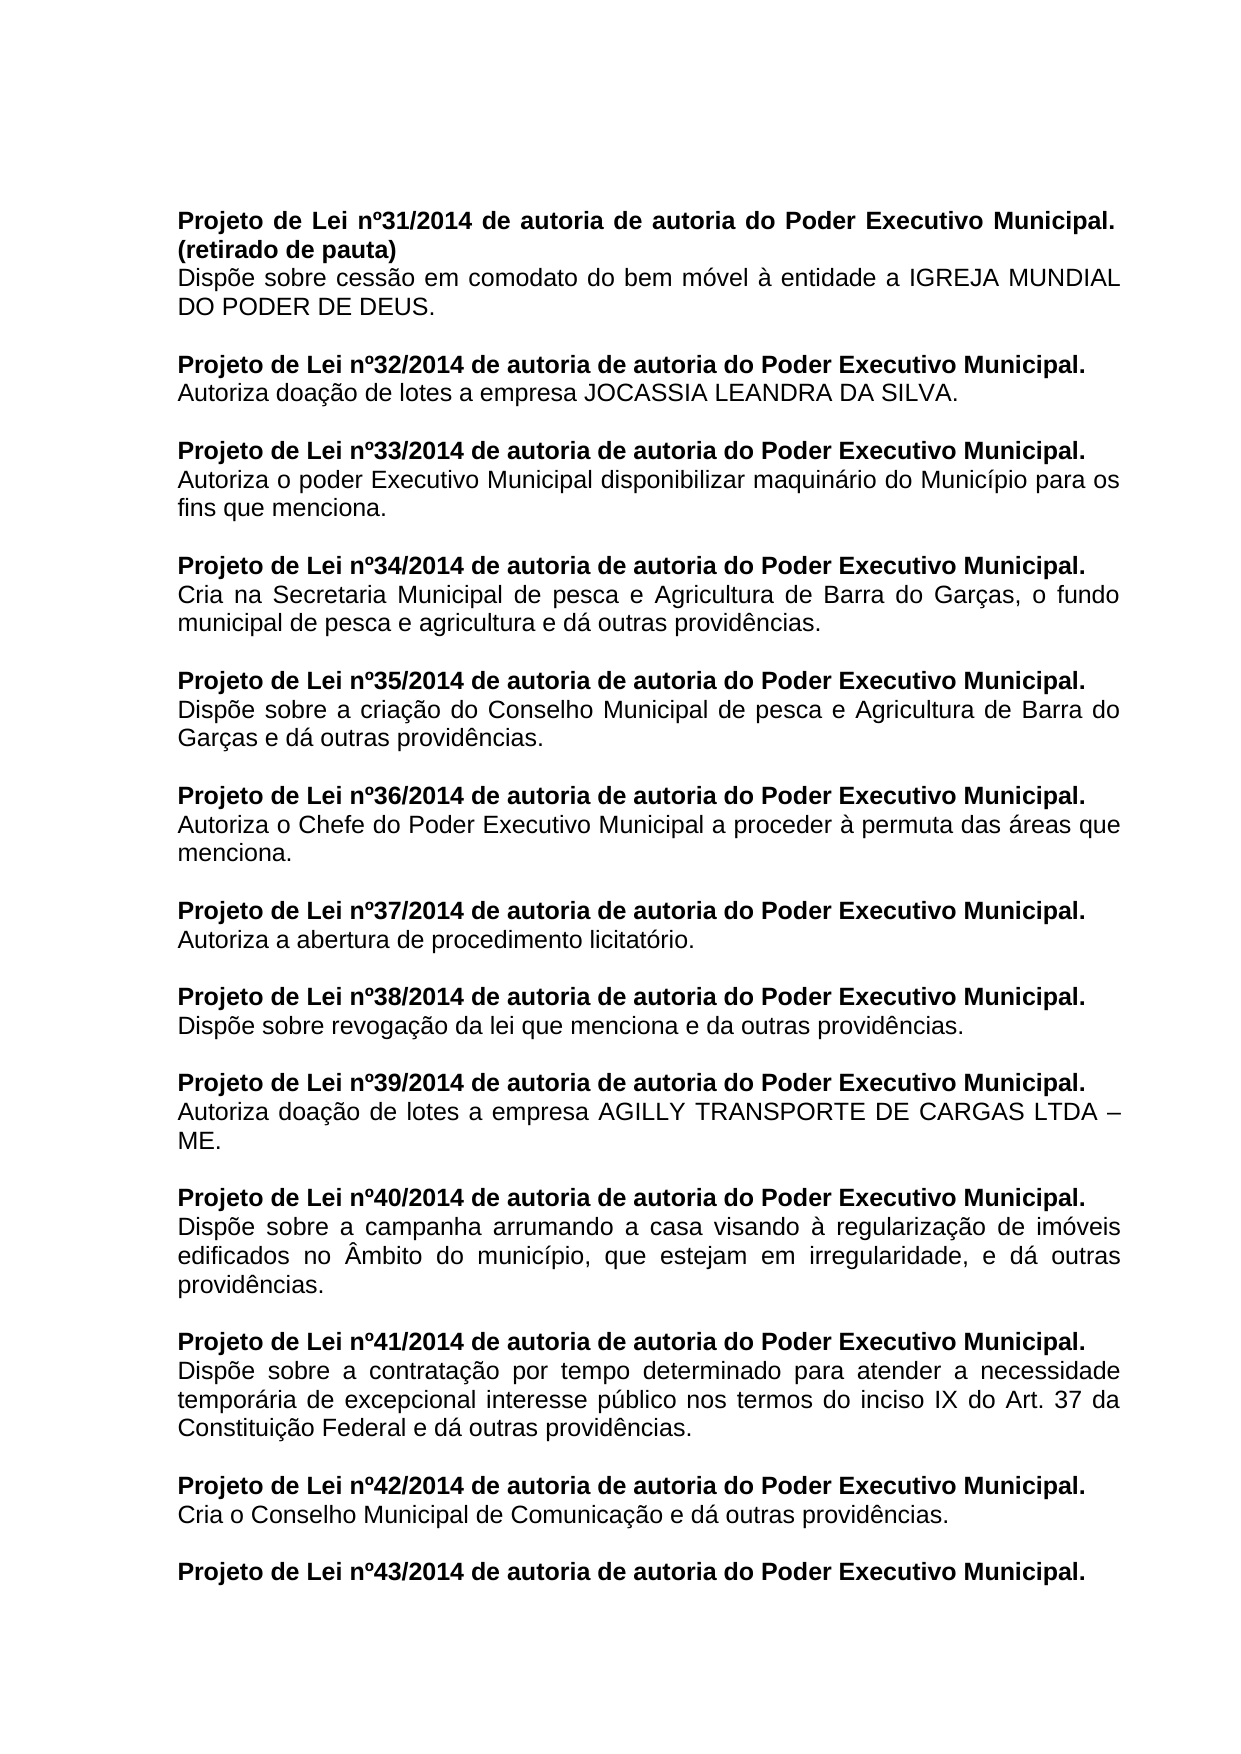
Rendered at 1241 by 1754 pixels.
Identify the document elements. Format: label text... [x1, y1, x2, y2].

text Projeto de Lei nº40/2014 de autoria de autoria do Poder Executivo Municipal. [177, 1183, 1117, 1212]
text Autoriza doação de lotes a empresa JOCASSIA LEANDRA DA SILVA. [177, 378, 1122, 407]
text Projeto de Lei nº42/2014 de autoria de autoria do Poder Executivo Municipal. [177, 1471, 1117, 1500]
text Projeto de Lei nº33/2014 de autoria de autoria do Poder Executivo Municipal. [177, 436, 1117, 465]
text Projeto de Lei nº35/2014 de autoria de autoria do Poder Executivo Municipal. [177, 666, 1117, 695]
text Dispõe sobre cessão em comodato do bem móvel à entidade a IGREJA MUNDIAL DO PODER DE DEUS. [177, 263, 1122, 321]
text Projeto de Lei nº38/2014 de autoria de autoria do Poder Executivo Municipal. [177, 982, 1117, 1011]
text Dispõe sobre a campanha arrumando a casa visando à regularização de imóveis edificados no Âmbito do município, que estejam em irregularidade, e dá outras providências. [177, 1212, 1122, 1298]
text Projeto de Lei nº36/2014 de autoria de autoria do Poder Executivo Municipal. [177, 781, 1117, 810]
text Dispõe sobre a contratação por tempo determinado para atender a necessidade temporária de excepcional interesse público nos termos do inciso IX do Art. 37 da Constituição Federal e dá outras providências. [177, 1356, 1122, 1442]
text Autoriza doação de lotes a empresa AGILLY TRANSPORTE DE CARGAS LTDA – ME. [177, 1097, 1122, 1155]
text Projeto de Lei nº31/2014 de autoria de autoria do Poder Executivo Municipal. (retirado de pauta) [177, 206, 1117, 263]
text Projeto de Lei nº32/2014 de autoria de autoria do Poder Executivo Municipal. [177, 350, 1117, 378]
text Projeto de Lei nº34/2014 de autoria de autoria do Poder Executivo Municipal. [177, 551, 1117, 580]
text Dispõe sobre a criação do Conselho Municipal de pesca e Agricultura de Barra do Garças e dá outras providências. [177, 695, 1122, 752]
text Projeto de Lei nº43/2014 de autoria de autoria do Poder Executivo Municipal. [177, 1557, 1117, 1586]
text Projeto de Lei nº39/2014 de autoria de autoria do Poder Executivo Municipal. [177, 1068, 1117, 1097]
text Cria o Conselho Municipal de Comunicação e dá outras providências. [177, 1500, 1122, 1528]
text Autoriza o poder Executivo Municipal disponibilizar maquinário do Município para os fins que menciona. [177, 465, 1122, 522]
text Cria na Secretaria Municipal de pesca e Agricultura de Barra do Garças, o fundo municipal de pesca e agricultura e dá outras providências. [177, 580, 1122, 637]
text Projeto de Lei nº37/2014 de autoria de autoria do Poder Executivo Municipal. [177, 896, 1117, 925]
text Dispõe sobre revogação da lei que menciona e da outras providências. [177, 1011, 1122, 1040]
text Projeto de Lei nº41/2014 de autoria de autoria do Poder Executivo Municipal. [177, 1327, 1117, 1356]
text Autoriza o Chefe do Poder Executivo Municipal a proceder à permuta das áreas que menciona. [177, 810, 1122, 867]
text Autoriza a abertura de procedimento licitatório. [177, 925, 1122, 953]
